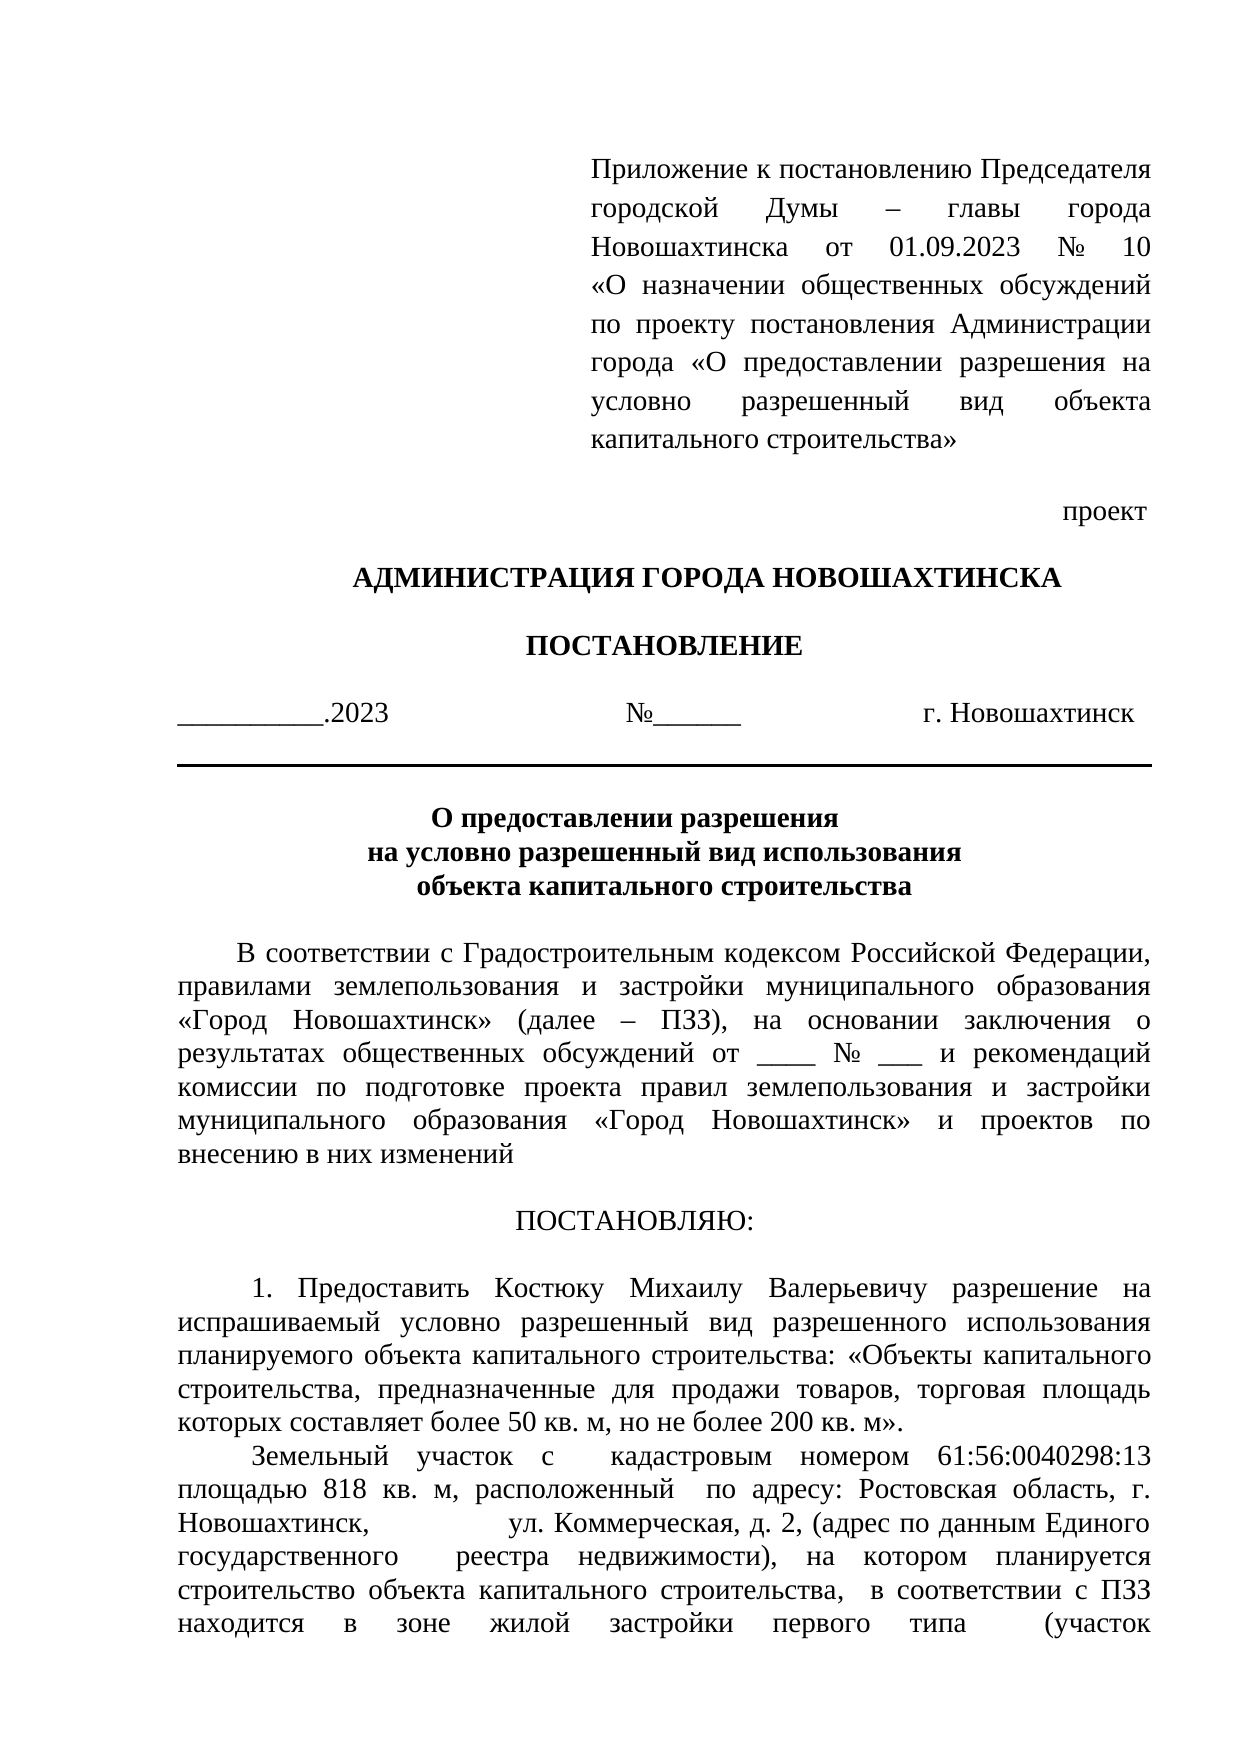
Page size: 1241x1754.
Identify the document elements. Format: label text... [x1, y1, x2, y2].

text __________.2023 №______ г. Новошахтинск [177, 695, 1152, 728]
text 1. Предоставить Костюку Михаилу Валерьевичу разрешение на испрашиваемый условно разрешенный вид разрешенного использования планируемого объекта капитального строительства: «Объекты капитального строительства, предназначенные для продажи товаров, торговая площадь которых составляет более 50 кв. м, но не более 200 кв. м». [177, 1270, 1152, 1438]
text В соответствии с Градостроительным кодексом Российской Федерации, правилами землепользования и застройки муниципального образования «Город Новошахтинск» (далее – ПЗЗ), на основании заключения о результатах общественных обсуждений от ____ № ___ и рекомендаций комиссии по подготовке проекта правил землепользования и застройки муниципального образования «Город Новошахтинск» и проектов по внесению в них изменений [177, 935, 1152, 1169]
text О предоставлении разрешения [118, 801, 1152, 834]
text объекта капитального строительства [177, 868, 1152, 901]
text проект [988, 493, 1152, 527]
text АДМИНИСТРАЦИЯ ГОРОДА НОВОШАХТИНСКА [177, 561, 1152, 594]
text на условно разрешенный вид использования [177, 834, 1152, 868]
text ПОСТАНОВЛЯЮ: [118, 1203, 1152, 1237]
text Приложение к постановлению Председателя городской Думы – главы города Новошахтинска от 01.09.2023 № 10 «О назначении общественных обсуждений по проекту постановления Администрации города «О предоставлении разрешения на условно разрешенный вид объекта капитального строительства» [591, 152, 1152, 455]
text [177, 1438, 1152, 1639]
text ПОСТАНОВЛЕНИЕ [177, 628, 1152, 661]
